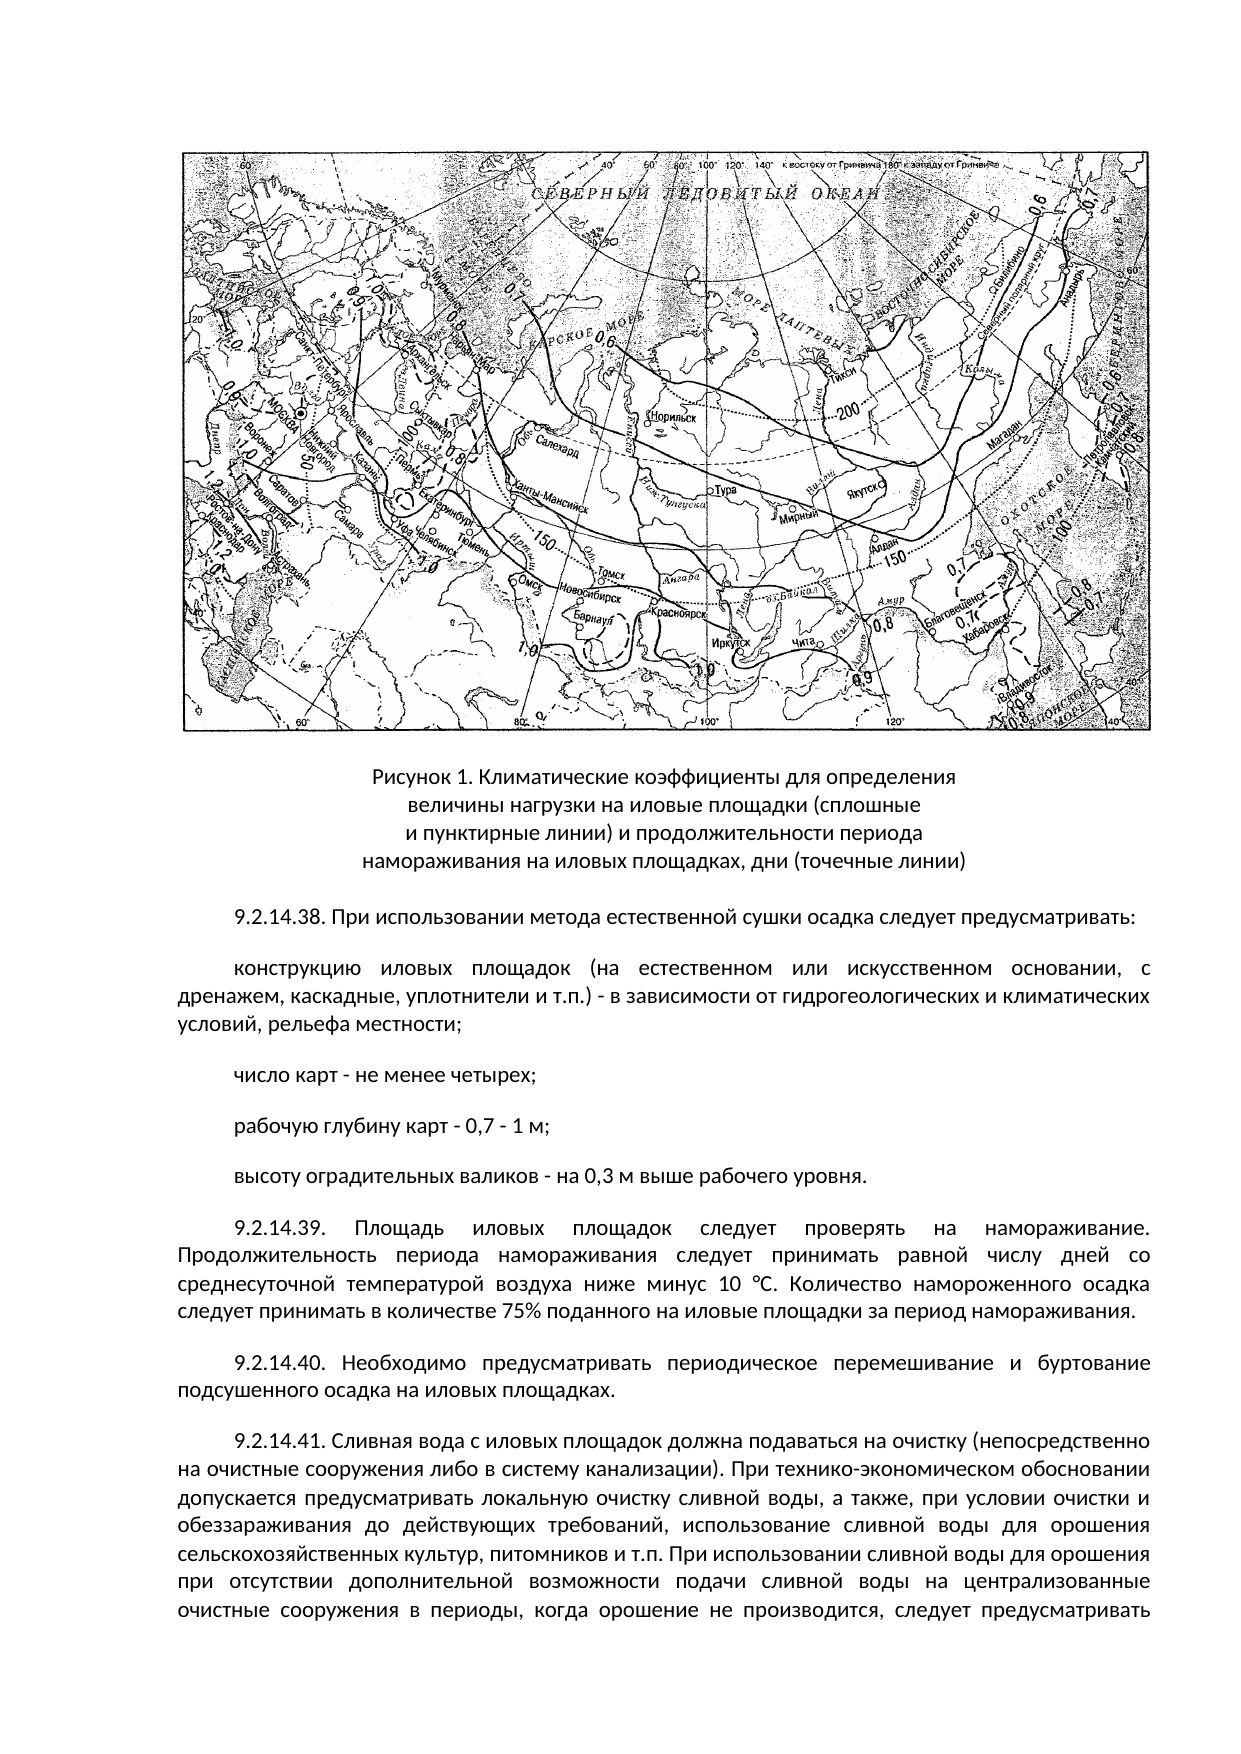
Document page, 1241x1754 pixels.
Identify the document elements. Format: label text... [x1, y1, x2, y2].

picture [177, 146, 1152, 734]
text рабочую глубину карт - 0,7 - 1 м; [177, 1111, 1152, 1139]
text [177, 1427, 1152, 1623]
text и пунктирные линии) и продолжительности периода [177, 818, 1152, 846]
text высоту оградительных валиков - на 0,3 м выше рабочего уровня. [177, 1162, 1152, 1190]
text 9.2.14.39. Площадь иловых площадок следует проверять на намораживание. Продолжительность периода намораживания следует принимать равной числу дней со среднесуточной температурой воздуха ниже минус 10 °C. Количество намороженного осадка следует принимать в количестве 75% поданного на иловые площадки за период намораживания. [177, 1213, 1152, 1325]
text величины нагрузки на иловые площадки (сплошные [177, 790, 1152, 818]
text конструкцию иловых площадок (на естественном или искусственном основании, с дренажем, каскадные, уплотнители и т.п.) - в зависимости от гидрогеологических и климатических условий, рельефа местности; [177, 953, 1152, 1037]
text 9.2.14.40. Необходимо предусматривать периодическое перемешивание и буртование подсушенного осадка на иловых площадках. [177, 1348, 1152, 1404]
text Рисунок 1. Климатические коэффициенты для определения [177, 762, 1152, 790]
text намораживания на иловых площадках, дни (точечные линии) [177, 846, 1152, 874]
text 9.2.14.38. При использовании метода естественной сушки осадка следует предусматривать: [177, 902, 1152, 930]
text число карт - не менее четырех; [177, 1060, 1152, 1088]
